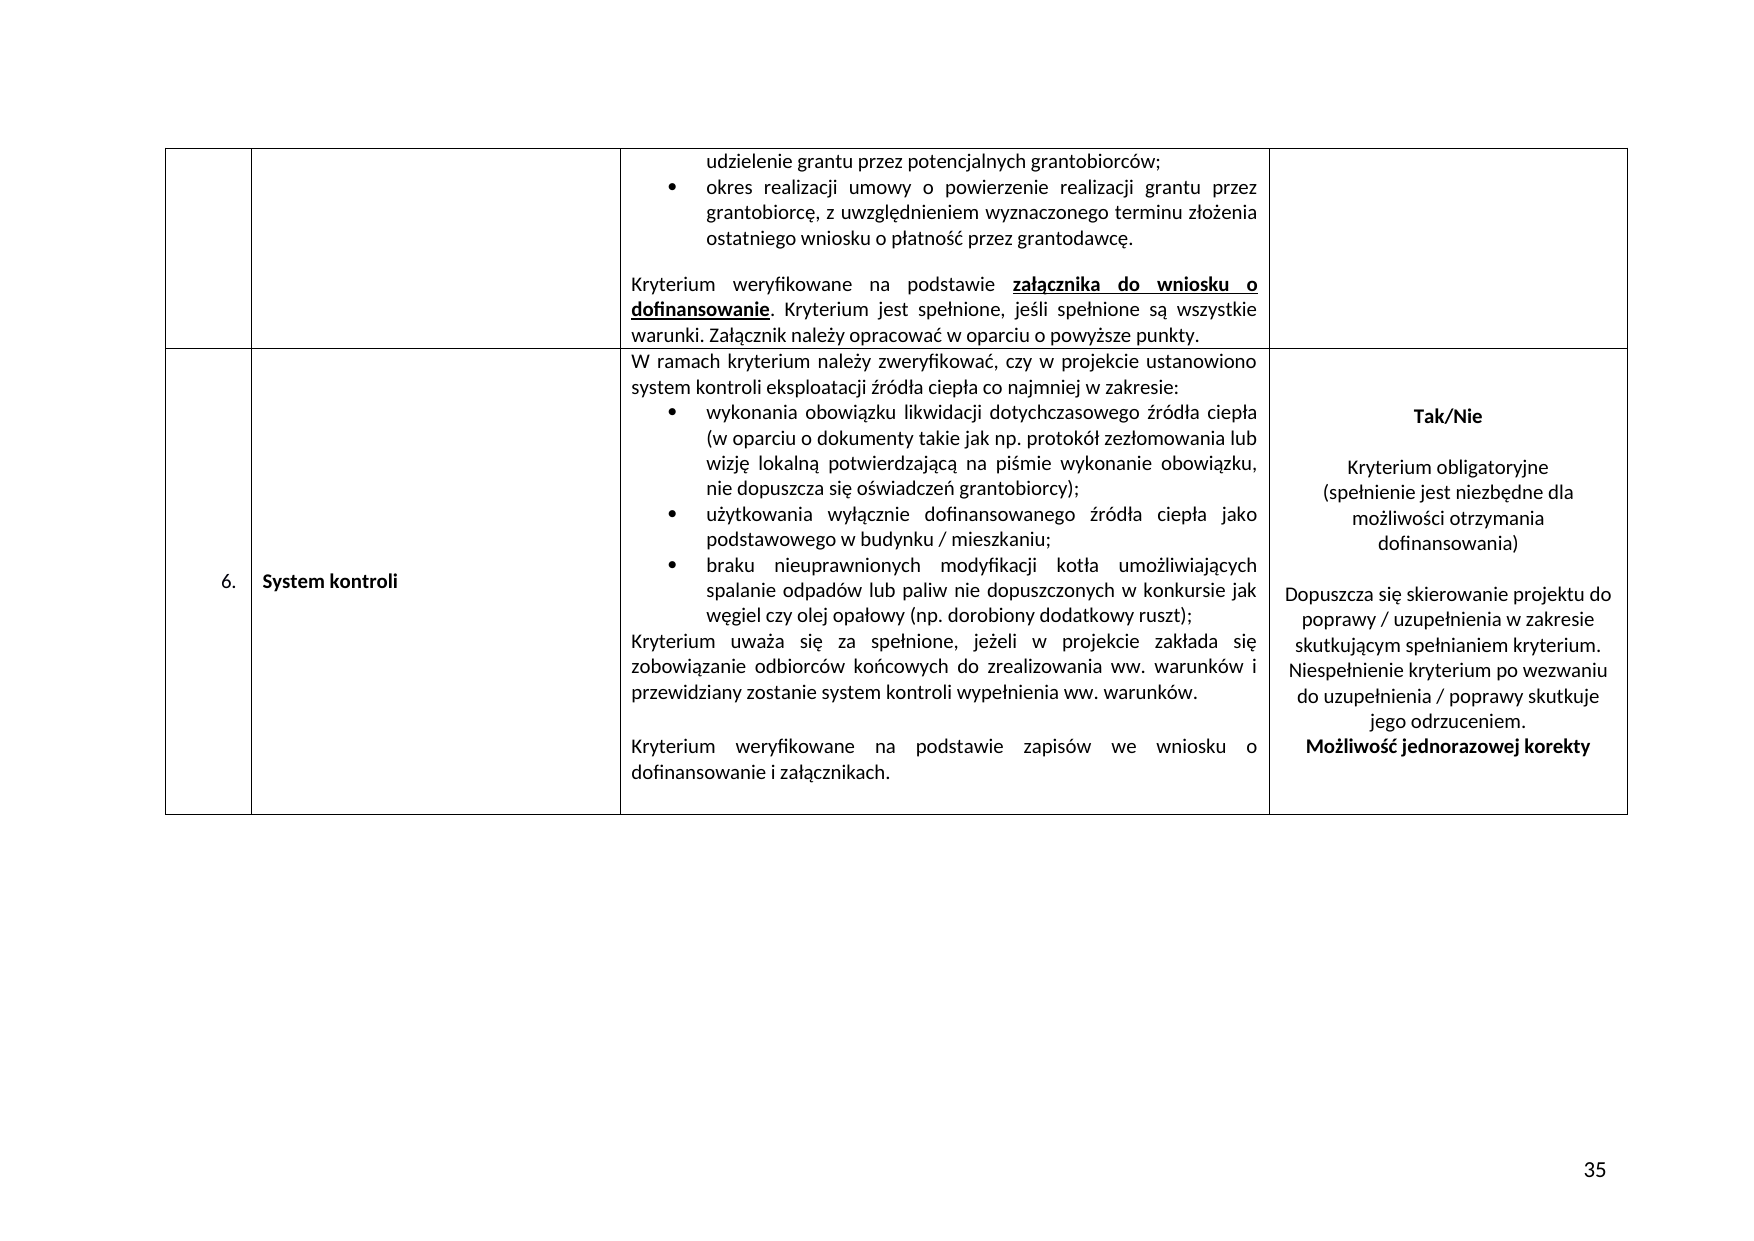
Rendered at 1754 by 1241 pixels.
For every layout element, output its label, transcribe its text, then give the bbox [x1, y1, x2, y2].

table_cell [1270, 149, 1627, 347]
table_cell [621, 149, 1269, 347]
table_cell W ramach kryterium należy zweryfikować, czy w projekcie ustanowiono system kontroli eksploatacji źródła ciepła co najmniej w zakresie: wykonania obowiązku likwidacji dotychczasowego źródła ciepła (w oparciu o dokumenty takie jak np. protokół zezłomowania lub wizję lokalną potwierdzającą na piśmie wykonanie obowiązku, nie dopuszcza się oświadczeń grantobiorcy); użytkowania wyłącznie dofinansowanego źródła ciepła jako podstawowego w budynku / mieszkaniu; braku nieuprawnionych modyfikacji kotła umożliwiających spalanie odpadów lub paliw nie dopuszczonych w konkursie jak węgiel czy olej opałowy (np. dorobiony dodatkowy ruszt); Kryterium uważa się za spełnione, jeżeli w projekcie zakłada się zobowiązanie odbiorców końcowych do zrealizowania ww. warunków i przewidziany zostanie system kontroli wypełnienia ww. warunków. Kryterium weryfikowane na podstawie zapisów we wniosku o dofinansowanie i załącznikach. [621, 349, 1269, 814]
table_cell [166, 149, 251, 347]
table_cell [166, 349, 251, 814]
table_cell System kontroli [252, 349, 620, 814]
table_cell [252, 149, 620, 347]
